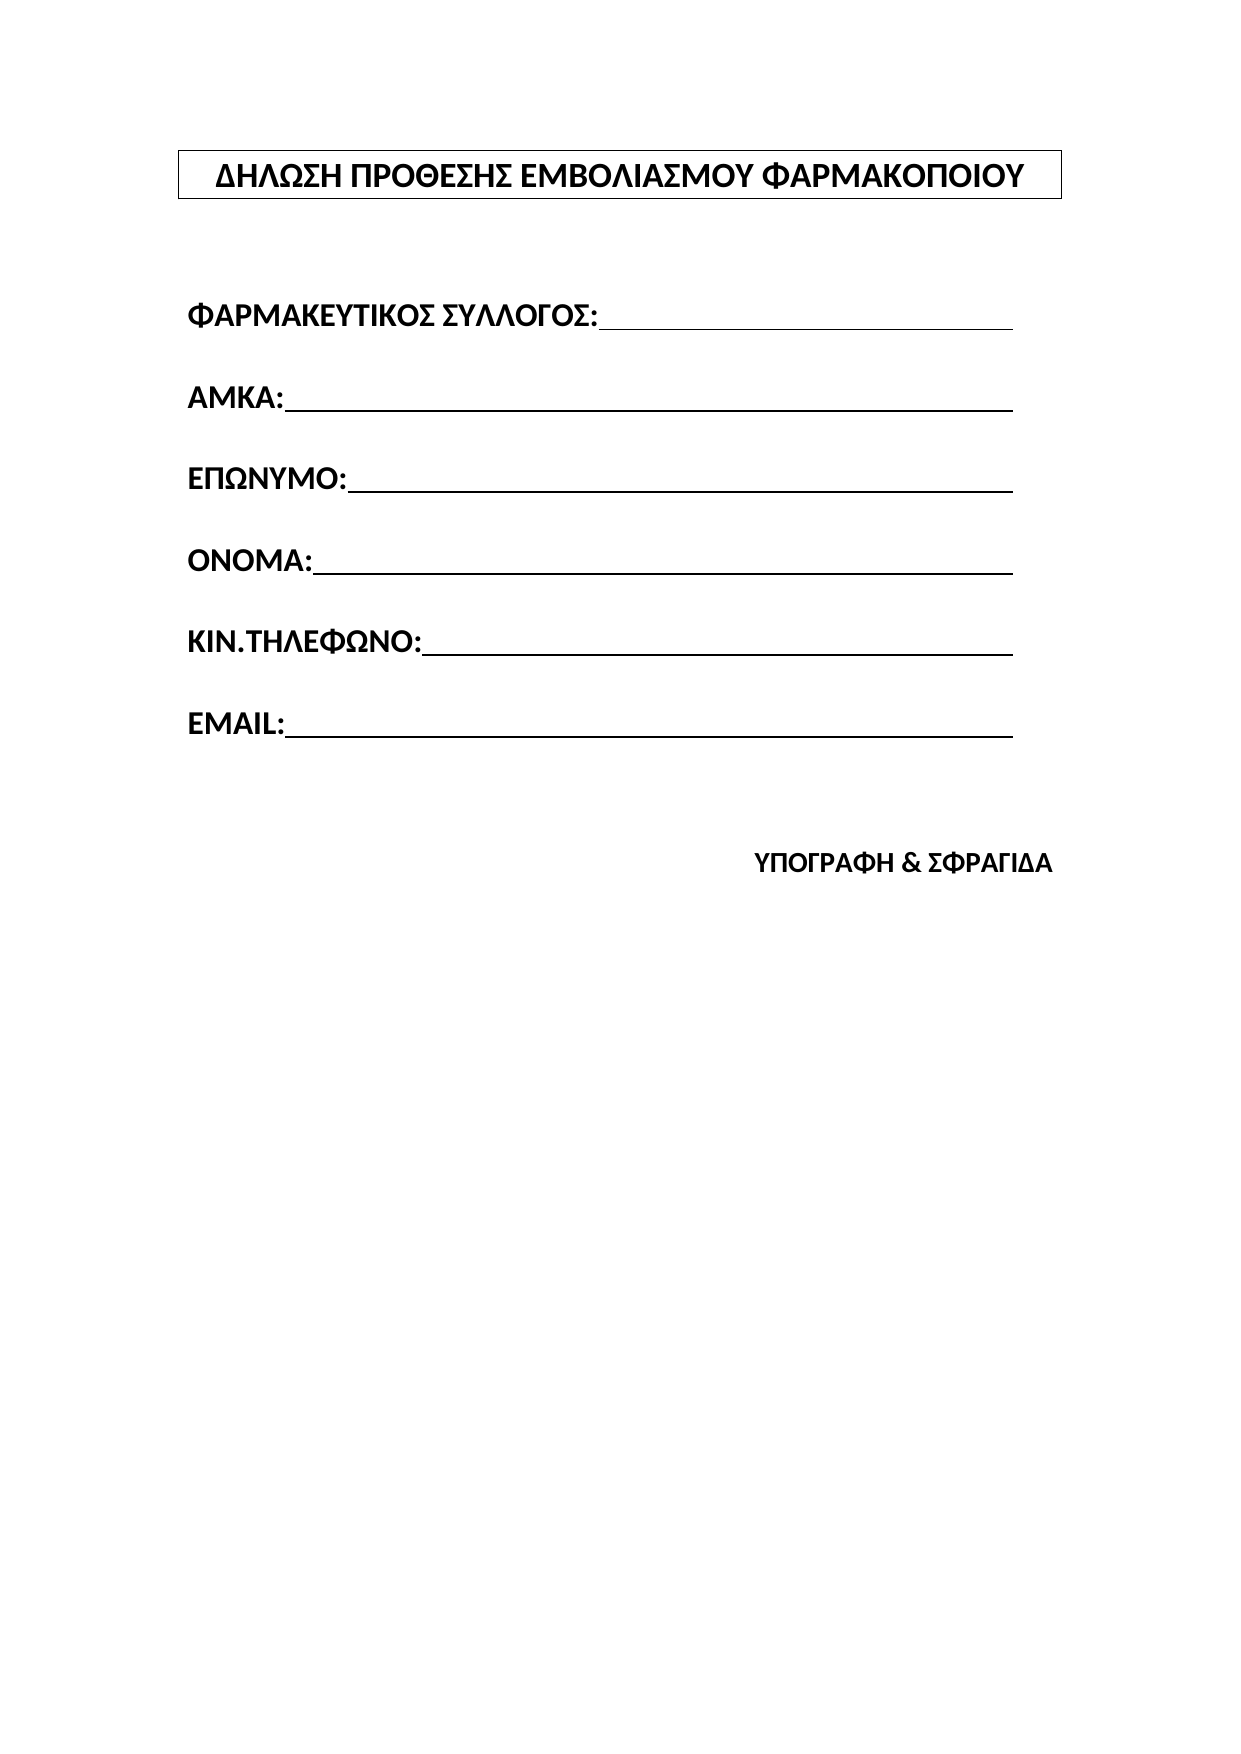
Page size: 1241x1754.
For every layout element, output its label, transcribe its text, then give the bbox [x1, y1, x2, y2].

text ΕΠΩΝΥΜΟ: [187, 457, 1053, 498]
text KIN.ΤΗΛΕΦΩΝΟ: [187, 620, 1053, 661]
text ΑΜΚΑ: [187, 376, 1053, 417]
text ΥΠΟΓΡΑΦΗ & ΣΦΡΑΓΙΔΑ [187, 844, 1053, 880]
text ΕΜΑΙL: [187, 702, 1053, 742]
text ΦΑΡΜΑΚΕΥΤΙΚΟΣ ΣΥΛΛΟΓΟΣ: [187, 294, 1053, 335]
text ONOMA: [187, 539, 1053, 579]
text ΔΗΛΩΣΗ ΠΡΟΘΕΣΗΣ ΕΜΒΟΛΙΑΣΜΟΥ ΦΑΡΜΑΚΟΠΟΙΟΥ [179, 151, 1061, 198]
